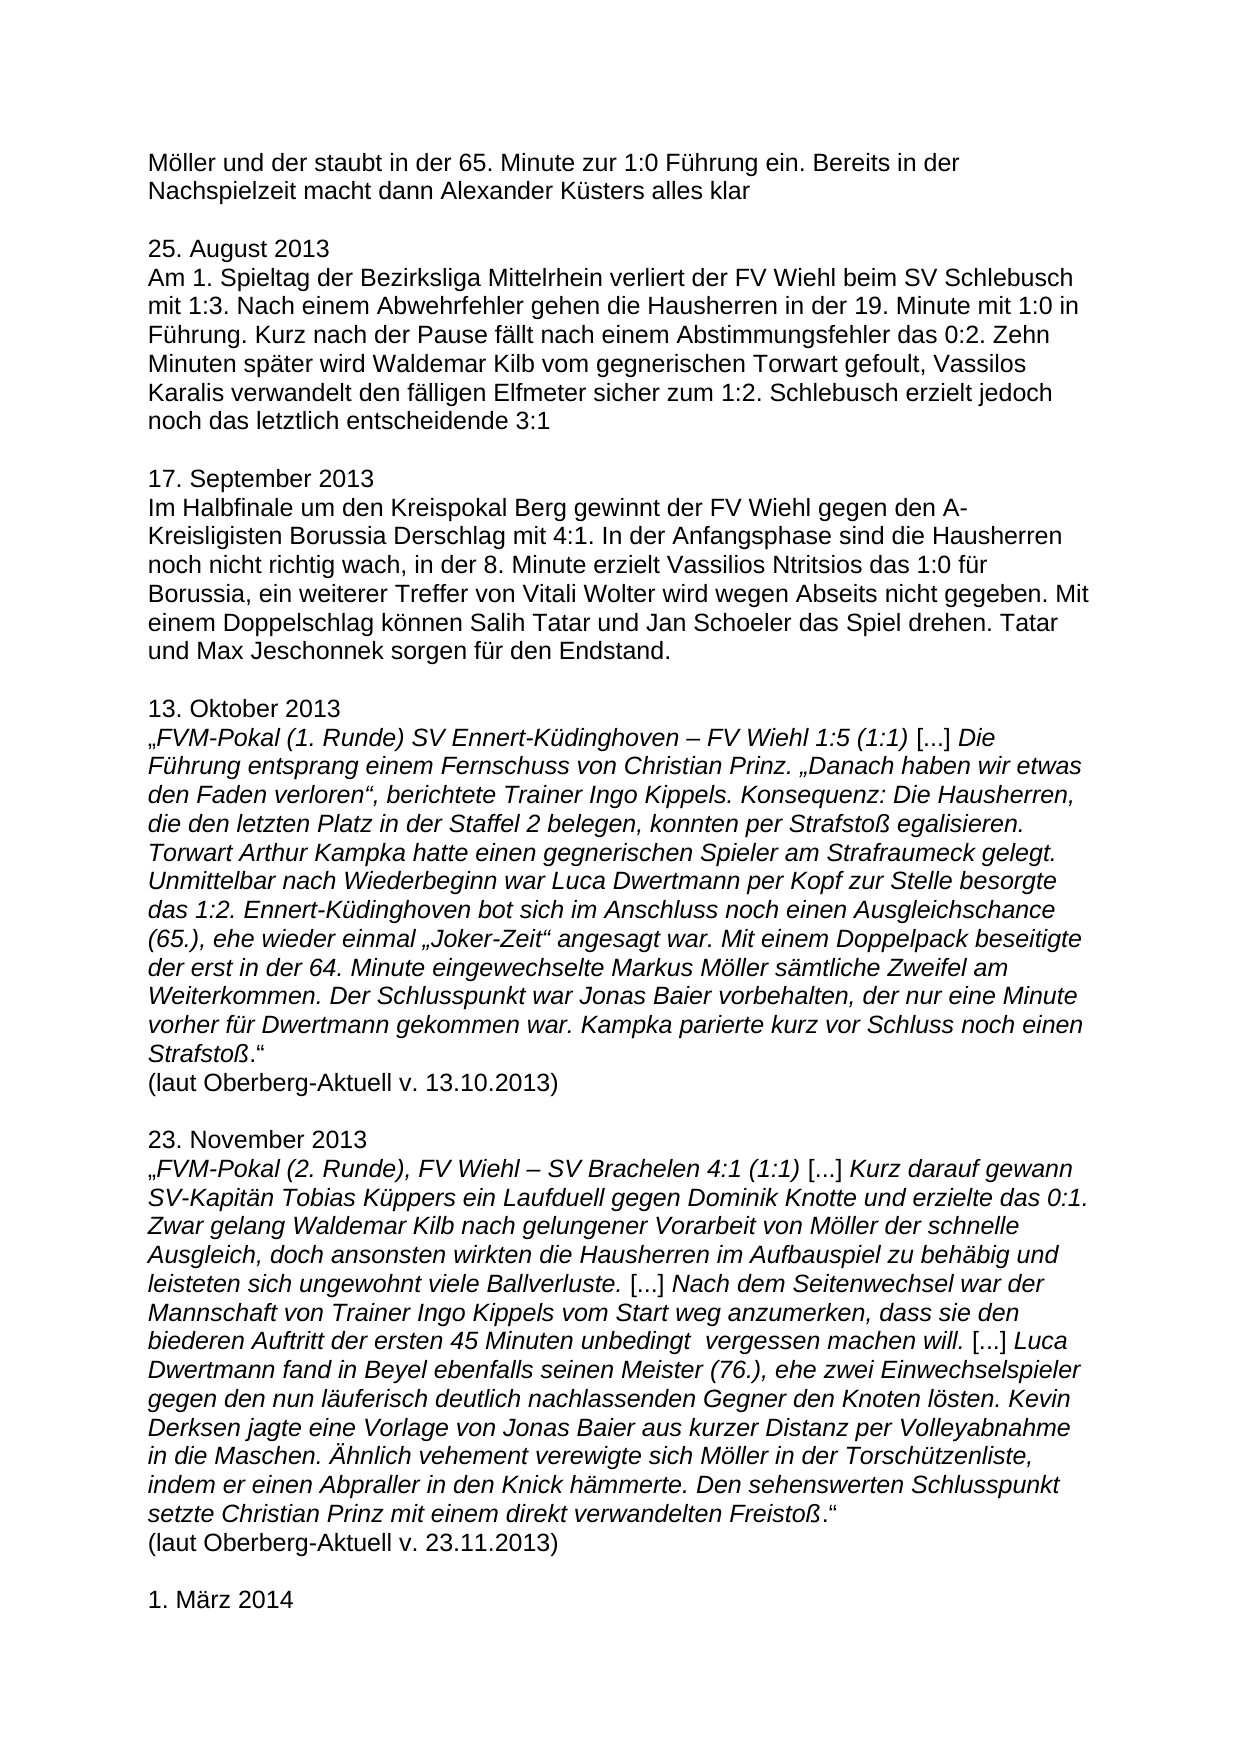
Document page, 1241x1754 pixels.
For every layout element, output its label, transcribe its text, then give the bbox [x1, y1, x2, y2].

text Im Halbfinale um den Kreispokal Berg gewinnt der FV Wiehl gegen den A-Kreisligisten Borussia Derschlag mit 4:1. In der Anfangsphase sind die Hausherren noch nicht richtig wach, in der 8. Minute erzielt Vassilios Ntritsios das 1:0 für Borussia, ein weiterer Treffer von Vitali Wolter wird wegen Abseits nicht gegeben. Mit einem Doppelschlag können Salih Tatar und Jan Schoeler das Spiel drehen. Tatar und Max Jeschonnek sorgen für den Endstand. [148, 493, 1093, 665]
text 17. September 2013 [148, 464, 1093, 493]
text Am 1. Spieltag der Bezirksliga Mittelrhein verliert der FV Wiehl beim SV Schlebusch mit 1:3. Nach einem Abwehrfehler gehen die Hausherren in der 19. Minute mit 1:0 in Führung. Kurz nach der Pause fällt nach einem Abstimmungsfehler das 0:2. Zehn Minuten später wird Waldemar Kilb vom gegnerischen Torwart gefoult, Vassilos Karalis verwandelt den fälligen Elfmeter sicher zum 1:2. Schlebusch erzielt jedoch noch das letztlich entscheidende 3:1 [148, 263, 1093, 435]
text „FVM-Pokal (1. Runde) SV Ennert-Küdinghoven – FV Wiehl 1:5 (1:1) [...] Die Führung entsprang einem Fernschuss von Christian Prinz. „Danach haben wir etwas den Faden verloren“, berichtete Trainer Ingo Kippels. Konsequenz: Die Hausherren, die den letzten Platz in der Staffel 2 belegen, konnten per Strafstoß egalisieren. Torwart Arthur Kampka hatte einen gegnerischen Spieler am Strafraumeck gelegt. Unmittelbar nach Wiederbeginn war Luca Dwertmann per Kopf zur Stelle besorgte das 1:2. Ennert-Küdinghoven bot sich im Anschluss noch einen Ausgleichschance (65.), ehe wieder einmal „Joker-Zeit“ angesagt war. Mit einem Doppelpack beseitigte der erst in der 64. Minute eingewechselte Markus Möller sämtliche Zweifel am Weiterkommen. Der Schlusspunkt war Jonas Baier vorbehalten, der nur eine Minute vorher für Dwertmann gekommen war. Kampka parierte kurz vor Schluss noch einen Strafstoß.“ [148, 723, 1093, 1068]
text (laut Oberberg-Aktuell v. 23.11.2013) [148, 1528, 1093, 1556]
text 1. März 2014 [148, 1585, 1093, 1614]
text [148, 148, 1093, 205]
text 23. November 2013 [148, 1125, 1093, 1154]
text 25. August 2013 [148, 234, 1093, 263]
text (laut Oberberg-Aktuell v. 13.10.2013) [148, 1068, 1093, 1096]
text 13. Oktober 2013 [148, 694, 1093, 723]
text „FVM-Pokal (2. Runde), FV Wiehl – SV Brachelen 4:1 (1:1) [...] Kurz darauf gewann SV-Kapitän Tobias Küppers ein Laufduell gegen Dominik Knotte und erzielte das 0:1. Zwar gelang Waldemar Kilb nach gelungener Vorarbeit von Möller der schnelle Ausgleich, doch ansonsten wirkten die Hausherren im Aufbauspiel zu behäbig und leisteten sich ungewohnt viele Ballverluste. [...] Nach dem Seitenwechsel war der Mannschaft von Trainer Ingo Kippels vom Start weg anzumerken, dass sie den biederen Auftritt der ersten 45 Minuten unbedingt vergessen machen will. [...] Luca Dwertmann fand in Beyel ebenfalls seinen Meister (76.), ehe zwei Einwechselspieler gegen den nun läuferisch deutlich nachlassenden Gegner den Knoten lösten. Kevin Derksen jagte eine Vorlage von Jonas Baier aus kurzer Distanz per Volleyabnahme in die Maschen. Ähnlich vehement verewigte sich Möller in der Torschützenliste, indem er einen Abpraller in den Knick hämmerte. Den sehenswerten Schlusspunkt setzte Christian Prinz mit einem direkt verwandelten Freistoß.“ [148, 1154, 1093, 1528]
